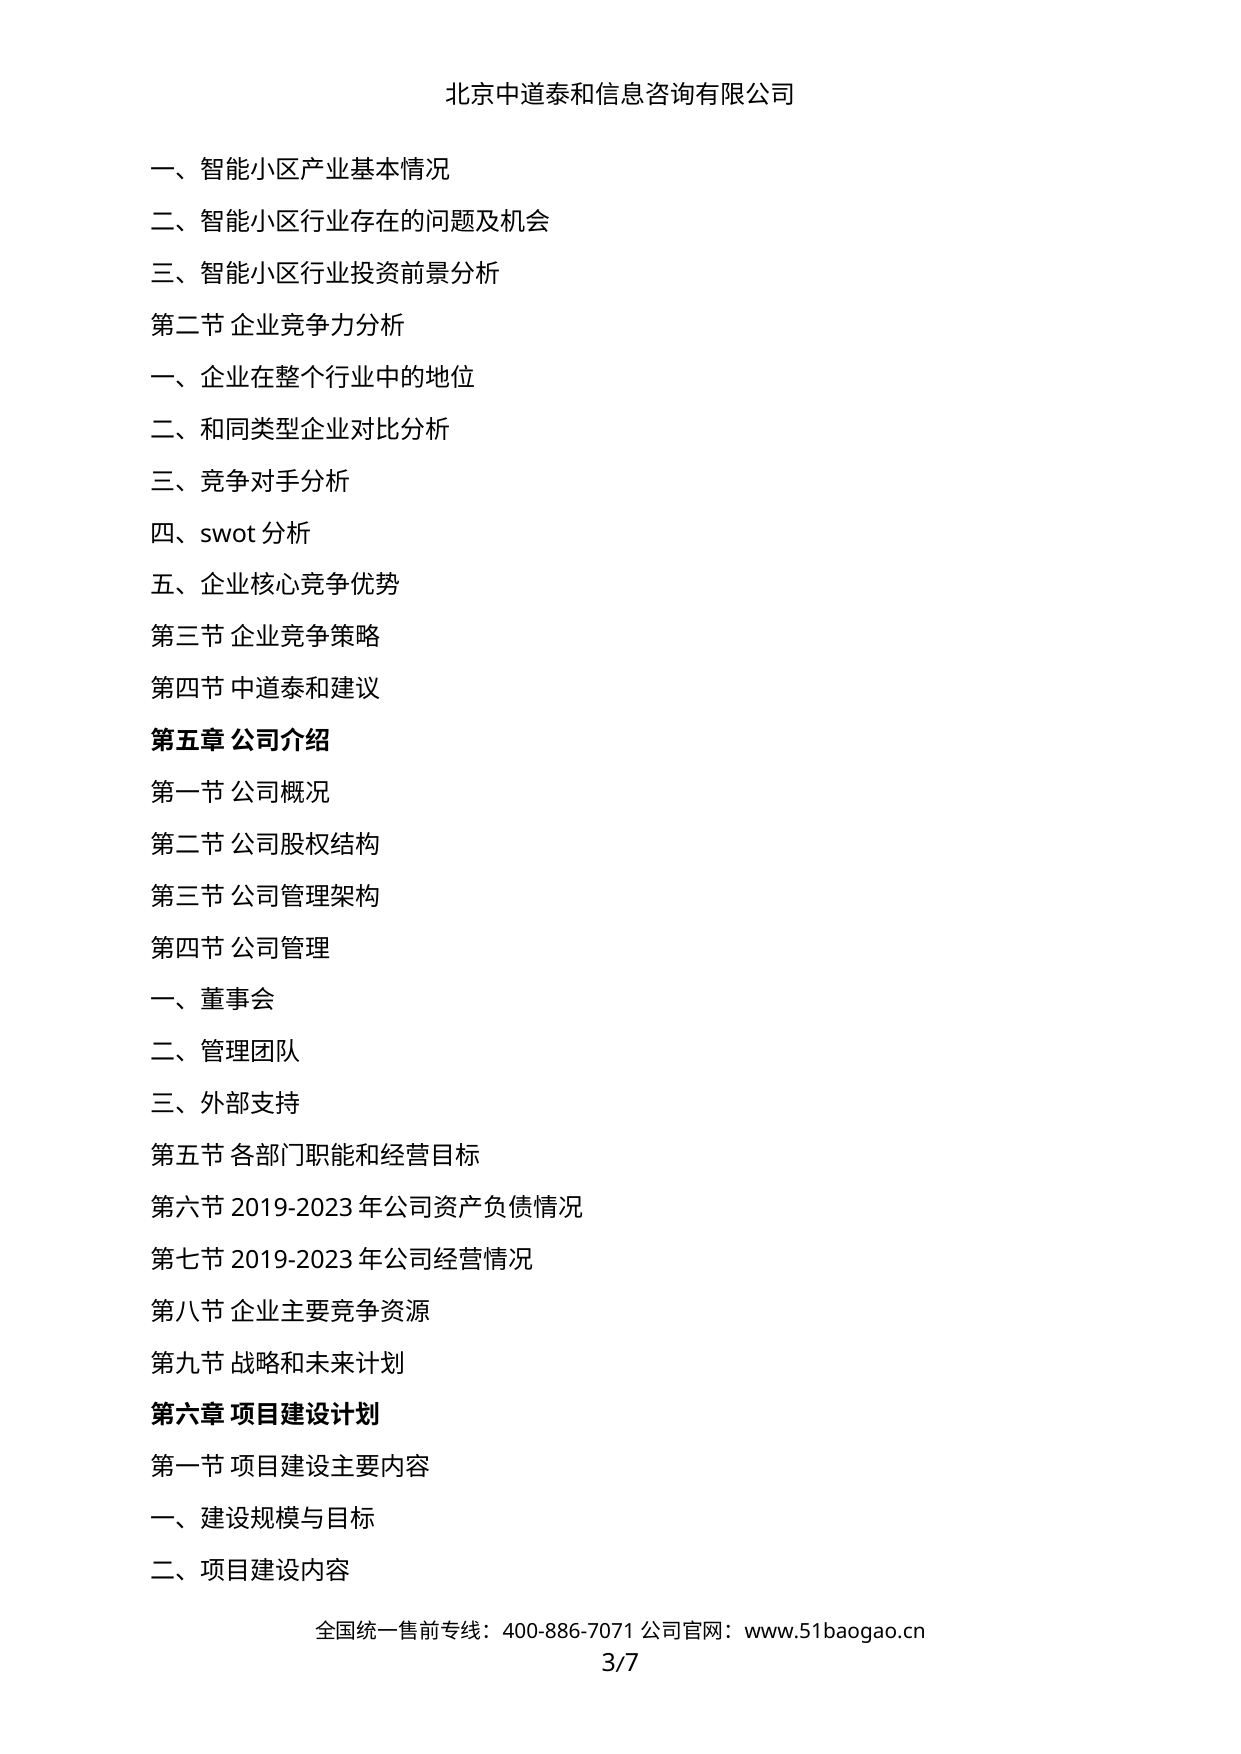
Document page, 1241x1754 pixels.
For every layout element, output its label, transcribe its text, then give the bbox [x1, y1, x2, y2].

text 第五章 公司介绍 [150, 721, 1090, 757]
text 二、智能小区行业存在的问题及机会 [150, 202, 1090, 238]
text 第三节 公司管理架构 [150, 876, 1090, 912]
text 一、建设规模与目标 [150, 1499, 1090, 1535]
text 三、智能小区行业投资前景分析 [150, 254, 1090, 290]
text 第二节 企业竞争力分析 [150, 306, 1090, 342]
text 三、竞争对手分析 [150, 461, 1090, 497]
text 第八节 企业主要竞争资源 [150, 1291, 1090, 1327]
text 三、外部支持 [150, 1084, 1090, 1120]
text 五、企业核心竞争优势 [150, 565, 1090, 601]
text 第七节 2019-2023年公司经营情况 [150, 1239, 1090, 1276]
text 第六节 2019-2023年公司资产负债情况 [150, 1187, 1090, 1224]
text 第四节 中道泰和建议 [150, 669, 1090, 705]
text 二、和同类型企业对比分析 [150, 409, 1090, 446]
text 第五节 各部门职能和经营目标 [150, 1136, 1090, 1172]
text 二、项目建设内容 [150, 1551, 1090, 1587]
text 第九节 战略和未来计划 [150, 1343, 1090, 1379]
text 一、董事会 [150, 980, 1090, 1016]
text 第一节 项目建设主要内容 [150, 1447, 1090, 1483]
text 第二节 公司股权结构 [150, 824, 1090, 861]
text 第一节 公司概况 [150, 772, 1090, 809]
text 一、企业在整个行业中的地位 [150, 357, 1090, 394]
text 第四节 公司管理 [150, 928, 1090, 964]
text 第六章 项目建设计划 [150, 1395, 1090, 1431]
text 一、智能小区产业基本情况 [150, 150, 1090, 186]
text 第三节 企业竞争策略 [150, 617, 1090, 653]
text 二、管理团队 [150, 1032, 1090, 1068]
text 四、swot分析 [150, 513, 1090, 549]
